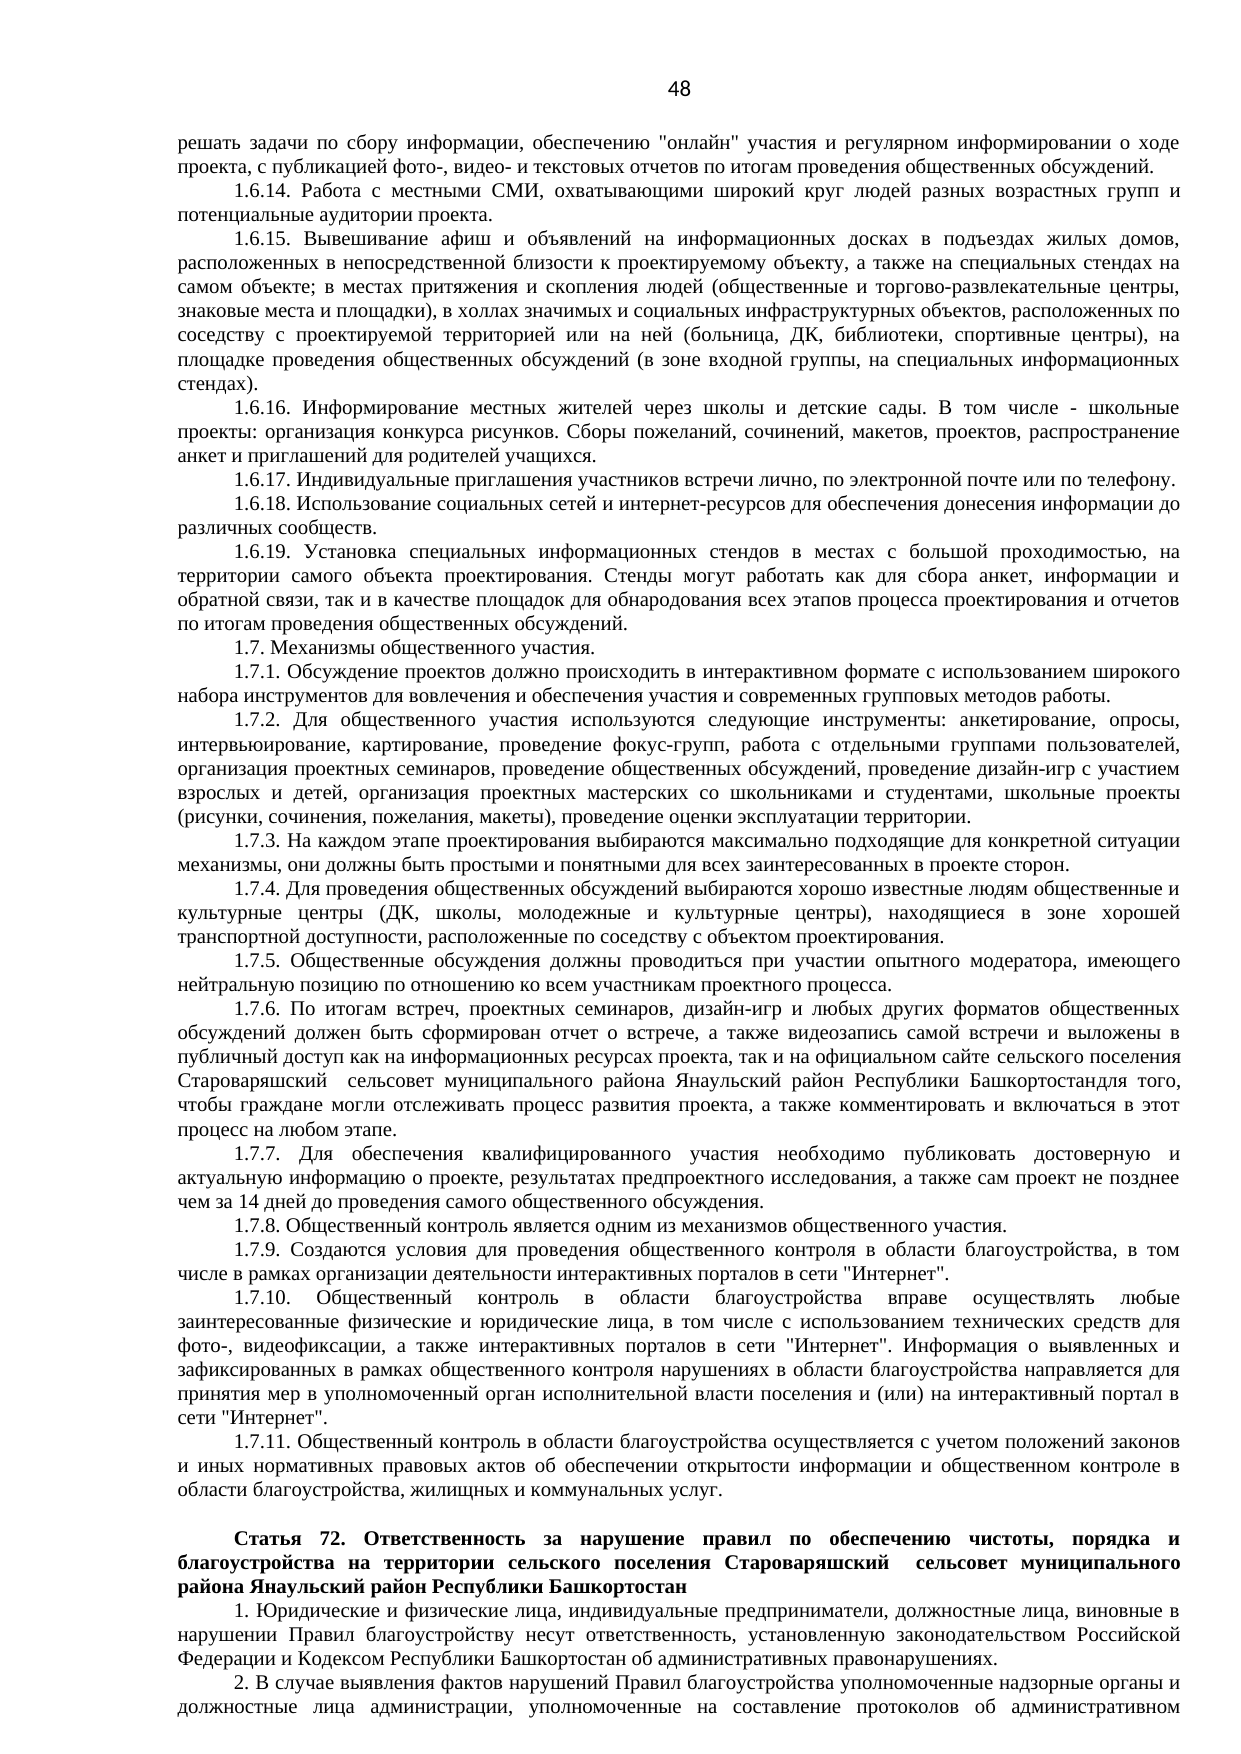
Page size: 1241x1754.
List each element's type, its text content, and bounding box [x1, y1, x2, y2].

text 1.7. Механизмы общественного участия. [177, 635, 1181, 659]
text 1.7.9. Создаются условия для проведения общественного контроля в области благоустройства, в том числе в рамках организации деятельности интерактивных порталов в сети "Интернет". [177, 1237, 1181, 1285]
text 1.7.4. Для проведения общественных обсуждений выбираются хорошо известные людям общественные и культурные центры (ДК, школы, молодежные и культурные центры), находящиеся в зоне хорошей транспортной доступности, расположенные по соседству с объектом проектирования. [177, 876, 1181, 948]
text 1.6.18. Использование социальных сетей и интернет-ресурсов для обеспечения донесения информации до различных сообществ. [177, 491, 1181, 539]
text 1.7.5. Общественные обсуждения должны проводиться при участии опытного модератора, имеющего нейтральную позицию по отношению ко всем участникам проектного процесса. [177, 948, 1181, 996]
text 1. Юридические и физические лица, индивидуальные предприниматели, должностные лица, виновные в нарушении Правил благоустройству несут ответственность, установленную законодательством Российской Федерации и Кодексом Республики Башкортостан об административных правонарушениях. [177, 1598, 1181, 1670]
text 1.7.3. На каждом этапе проектирования выбираются максимально подходящие для конкретной ситуации механизмы, они должны быть простыми и понятными для всех заинтересованных в проекте сторон. [177, 828, 1181, 876]
text 1.7.11. Общественный контроль в области благоустройства осуществляется с учетом положений законов и иных нормативных правовых актов об обеспечении открытости информации и общественном контроле в области благоустройства, жилищных и коммунальных услуг. [177, 1429, 1181, 1501]
text 1.7.10. Общественный контроль в области благоустройства вправе осуществлять любые заинтересованные физические и юридические лица, в том числе с использованием технических средств для фото-, видеофиксации, а также интерактивных порталов в сети "Интернет". Информация о выявленных и зафиксированных в рамках общественного контроля нарушениях в области благоустройства направляется для принятия мер в уполномоченный орган исполнительной власти поселения и (или) на интерактивный портал в сети "Интернет". [177, 1285, 1181, 1429]
text 1.7.8. Общественный контроль является одним из механизмов общественного участия. [177, 1213, 1181, 1237]
text 1.7.2. Для общественного участия используются следующие инструменты: анкетирование, опросы, интервьюирование, картирование, проведение фокус-групп, работа с отдельными группами пользователей, организация проектных семинаров, проведение общественных обсуждений, проведение дизайн-игр с участием взрослых и детей, организация проектных мастерских со школьниками и студентами, школьные проекты (рисунки, сочинения, пожелания, макеты), проведение оценки эксплуатации территории. [177, 707, 1181, 828]
text 1.6.14. Работа с местными СМИ, охватывающими широкий круг людей разных возрастных групп и потенциальные аудитории проекта. [177, 178, 1181, 226]
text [177, 130, 1181, 178]
text 1.7.7. Для обеспечения квалифицированного участия необходимо публиковать достоверную и актуальную информацию о проекте, результатах предпроектного исследования, а также сам проект не позднее чем за 14 дней до проведения самого общественного обсуждения. [177, 1141, 1181, 1213]
text 1.6.15. Вывешивание афиш и объявлений на информационных досках в подъездах жилых домов, расположенных в непосредственной близости к проектируемому объекту, а также на специальных стендах на самом объекте; в местах притяжения и скопления людей (общественные и торгово-развлекательные центры, знаковые места и площадки), в холлах значимых и социальных инфраструктурных объектов, расположенных по соседству с проектируемой территорией или на ней (больница, ДК, библиотеки, спортивные центры), на площадке проведения общественных обсуждений (в зоне входной группы, на специальных информационных стендах). [177, 226, 1181, 394]
text 1.7.6. По итогам встреч, проектных семинаров, дизайн-игр и любых других форматов общественных обсуждений должен быть сформирован отчет о встрече, а также видеозапись самой встречи и выложены в публичный доступ как на информационных ресурсах проекта, так и на официальном сайте сельского поселения Староваряшский сельсовет муниципального района Янаульский район Республики Башкортостандля того, чтобы граждане могли отслеживать процесс развития проекта, а также комментировать и включаться в этот процесс на любом этапе. [177, 996, 1181, 1141]
text 1.6.16. Информирование местных жителей через школы и детские сады. В том числе - школьные проекты: организация конкурса рисунков. Сборы пожеланий, сочинений, макетов, проектов, распространение анкет и приглашений для родителей учащихся. [177, 394, 1181, 467]
text 1.6.17. Индивидуальные приглашения участников встречи лично, по электронной почте или по телефону. [177, 467, 1181, 491]
text 1.7.1. Обсуждение проектов должно происходить в интерактивном формате с использованием широкого набора инструментов для вовлечения и обеспечения участия и современных групповых методов работы. [177, 659, 1181, 707]
text 1.6.19. Установка специальных информационных стендов в местах с большой проходимостью, на территории самого объекта проектирования. Стенды могут работать как для сбора анкет, информации и обратной связи, так и в качестве площадок для обнародования всех этапов процесса проектирования и отчетов по итогам проведения общественных обсуждений. [177, 539, 1181, 635]
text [177, 1670, 1181, 1718]
title Статья 72. Ответственность за нарушение правил по обеспечению чистоты, порядка и благоустройства на территории сельского поселения Староваряшский сельсовет муниципального района Янаульский район Республики Башкортостан [177, 1526, 1181, 1598]
